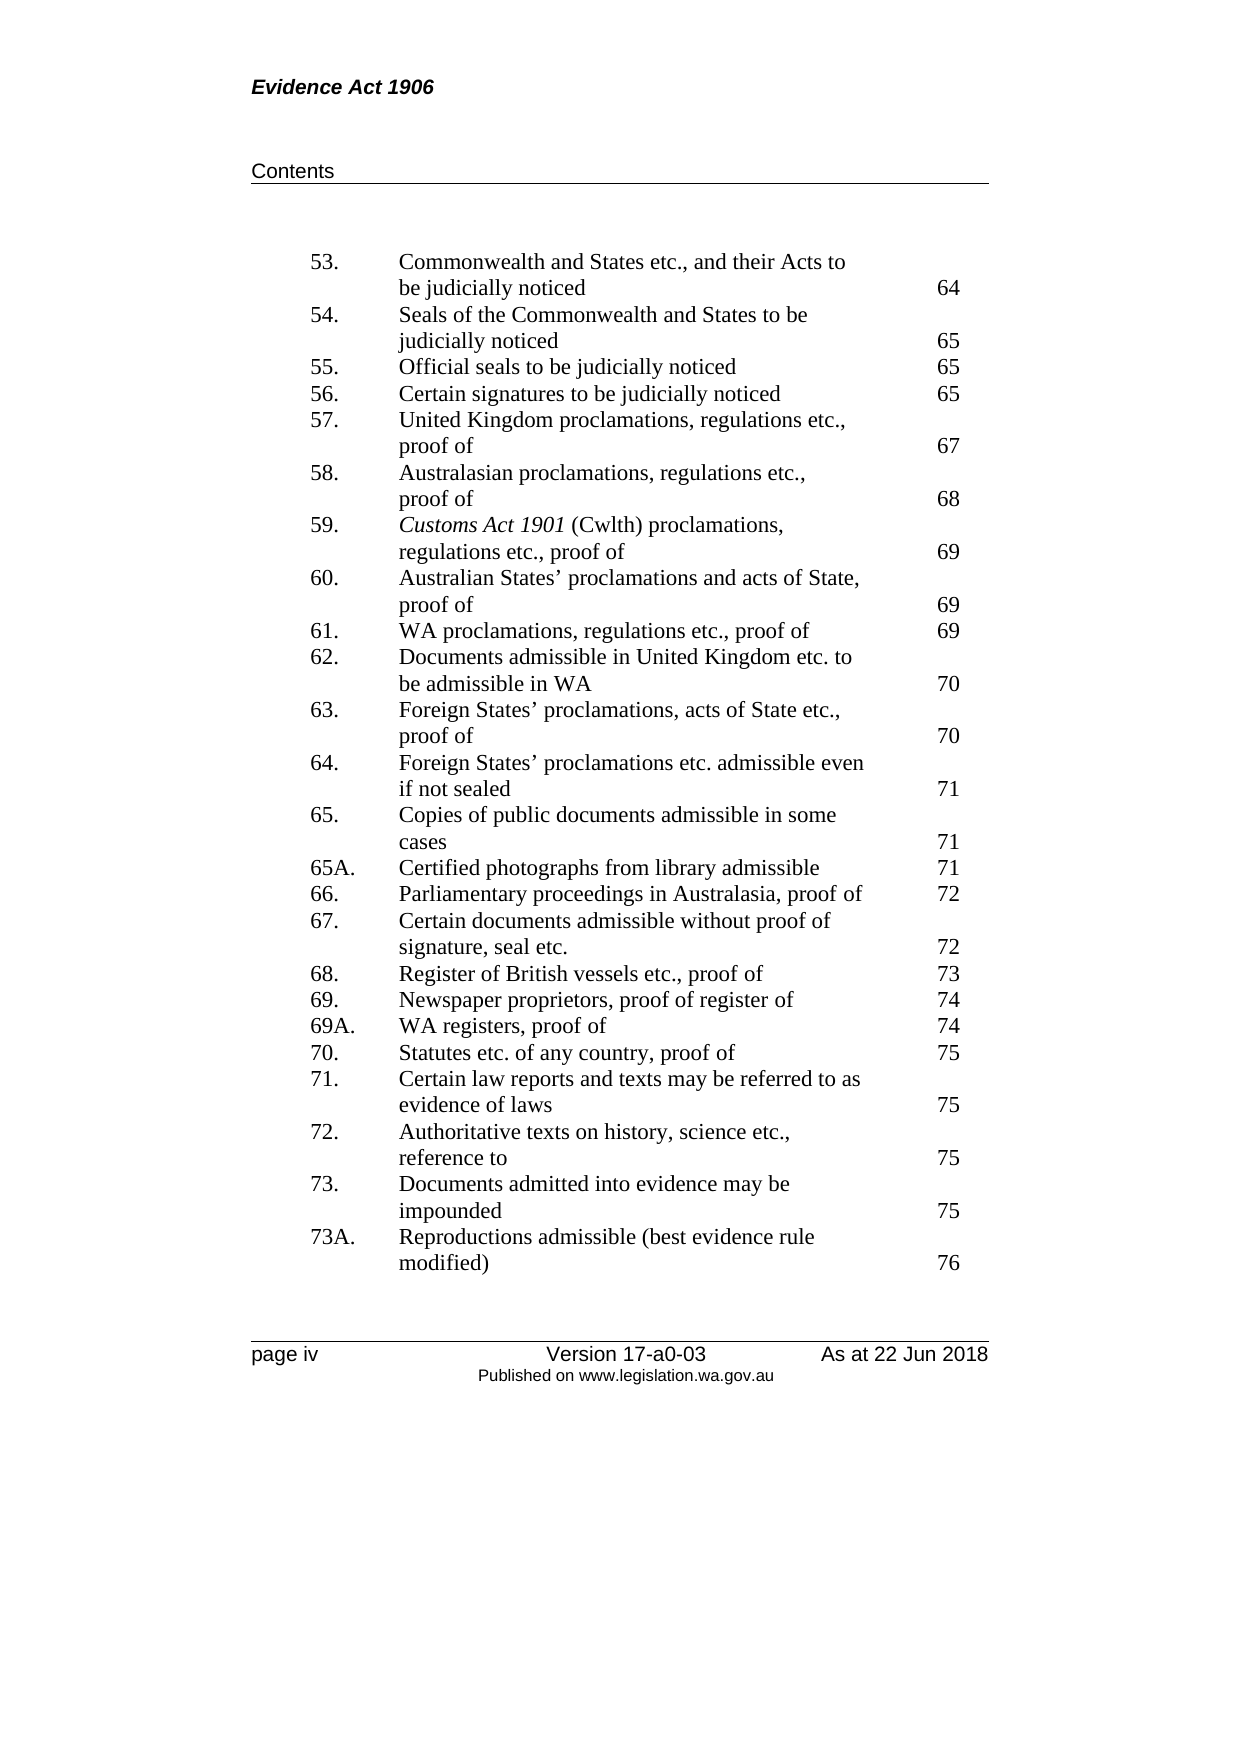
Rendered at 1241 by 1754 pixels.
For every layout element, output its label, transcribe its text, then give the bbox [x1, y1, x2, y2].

text 70. Statutes etc. of any country, proof of 75 [310, 1039, 871, 1065]
text 55. Official seals to be judicially noticed 65 [310, 353, 871, 380]
text 57. United Kingdom proclamations, regulations etc., proof of 67 [310, 406, 871, 459]
text 61. WA proclamations, regulations etc., proof of 69 [310, 617, 871, 643]
text 63. Foreign States’ proclamations, acts of State etc., proof of 70 [310, 696, 871, 749]
text 59. Customs Act 1901 (Cwlth) proclamations, regulations etc., proof of 69 [310, 512, 871, 564]
text 56. Certain signatures to be judicially noticed 65 [310, 380, 871, 406]
text 69A. WA registers, proof of 74 [310, 1012, 871, 1039]
text 71. Certain law reports and texts may be referred to as evidence of laws 75 [310, 1065, 871, 1118]
text 69. Newspaper proprietors, proof of register of 74 [310, 986, 871, 1012]
text 62. Documents admissible in United Kingdom etc. to be admissible in WA 70 [310, 643, 871, 696]
text 67. Certain documents admissible without proof of signature, seal etc. 72 [310, 907, 871, 959]
text 53. Commonwealth and States etc., and their Acts to be judicially noticed 64 [310, 248, 871, 301]
text 64. Foreign States’ proclamations etc. admissible even if not sealed 71 [310, 749, 871, 801]
text 73. Documents admitted into evidence may be impounded 75 [310, 1170, 871, 1223]
text 66. Parliamentary proceedings in Australasia, proof of 72 [310, 881, 871, 907]
text 65. Copies of public documents admissible in some cases 71 [310, 801, 871, 854]
text 60. Australian States’ proclamations and acts of State, proof of 69 [310, 564, 871, 617]
text 65A. Certified photographs from library admissible 71 [310, 854, 871, 881]
text 68. Register of British vessels etc., proof of 73 [310, 959, 871, 986]
text 73A. Reproductions admissible (best evidence rule modified) 76 [310, 1223, 871, 1276]
text 72. Authoritative texts on history, science etc., reference to 75 [310, 1118, 871, 1170]
text 58. Australasian proclamations, regulations etc., proof of 68 [310, 459, 871, 512]
text 54. Seals of the Commonwealth and States to be judicially noticed 65 [310, 301, 871, 353]
